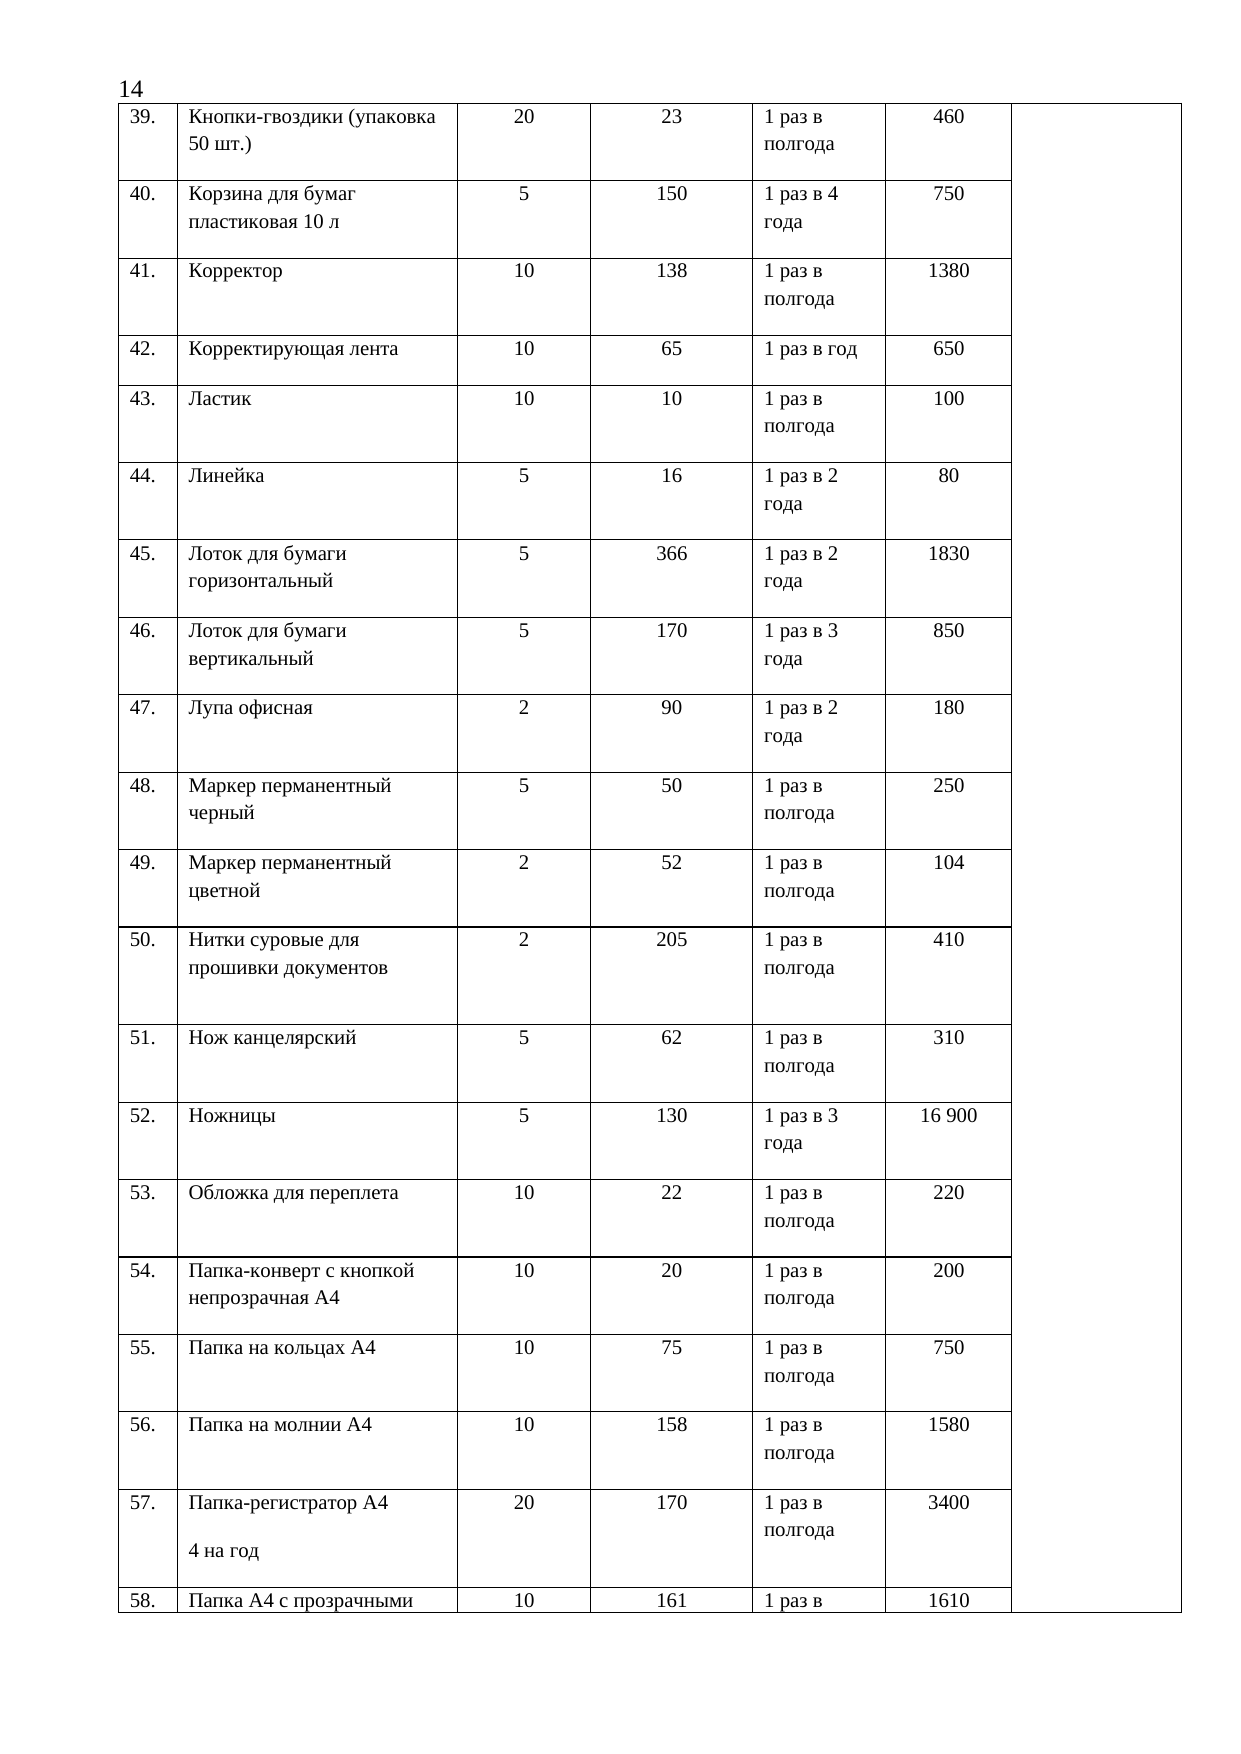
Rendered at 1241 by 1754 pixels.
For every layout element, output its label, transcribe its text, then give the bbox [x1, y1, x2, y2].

table_cell 2 [458, 928, 590, 1024]
table_cell 75 [591, 1335, 752, 1411]
table_cell 650 [886, 336, 1011, 384]
table_cell 1 раз в полгода [753, 104, 885, 180]
table_cell 200 [886, 1258, 1011, 1334]
table_cell 366 [591, 540, 752, 617]
table_cell 1 раз в полгода [753, 1490, 885, 1587]
table_cell 1610 [886, 1588, 1011, 1612]
table_cell [119, 1180, 177, 1256]
table_cell [119, 336, 177, 384]
table_cell 2 [458, 850, 590, 926]
table_cell 410 [886, 928, 1011, 1024]
table_cell [119, 1335, 177, 1411]
table_cell Папка на кольцах А4 [178, 1335, 457, 1411]
table_cell 180 [886, 695, 1011, 772]
table_cell 10 [591, 386, 752, 462]
table_cell 1 раз в полгода [753, 259, 885, 335]
table_cell [119, 463, 177, 539]
table_cell 1 раз в полгода [753, 1335, 885, 1411]
table_cell 16 [591, 463, 752, 539]
table_cell [119, 695, 177, 772]
table_cell Нож канцелярский [178, 1025, 457, 1102]
table_cell 10 [458, 336, 590, 384]
table_cell 100 [886, 386, 1011, 462]
table_cell 220 [886, 1180, 1011, 1256]
table_cell [119, 1103, 177, 1179]
table_cell 10 [458, 1412, 590, 1489]
table_cell 10 [458, 1258, 590, 1334]
table_cell 1 раз в полгода [753, 850, 885, 926]
table_cell Линейка [178, 463, 457, 539]
table_cell 130 [591, 1103, 752, 1179]
table_cell 23 [591, 104, 752, 180]
table_cell 2 [458, 695, 590, 772]
table_cell [119, 540, 177, 617]
table_cell 170 [591, 1490, 752, 1587]
table_cell 5 [458, 618, 590, 694]
table_cell [119, 928, 177, 1024]
table_cell 22 [591, 1180, 752, 1256]
table_cell Нитки суровые для прошивки документов [178, 928, 457, 1024]
table_cell [119, 181, 177, 257]
table_cell 1 раз в полгода [753, 1025, 885, 1102]
table_cell 1 раз в 2 года [753, 695, 885, 772]
table_cell 90 [591, 695, 752, 772]
table_cell 5 [458, 773, 590, 849]
table_cell [119, 850, 177, 926]
table_cell 161 [591, 1588, 752, 1612]
table_cell 1 раз в 2 года [753, 540, 885, 617]
table_cell 750 [886, 181, 1011, 257]
table_cell 460 [886, 104, 1011, 180]
table_cell 1 раз в полгода [753, 773, 885, 849]
table_cell 1 раз в полгода [753, 386, 885, 462]
table_cell 1 раз в 4 года [753, 181, 885, 257]
table_cell [119, 1258, 177, 1334]
table_cell Лоток для бумаги горизонтальный [178, 540, 457, 617]
table_cell Лупа офисная [178, 695, 457, 772]
table_cell 104 [886, 850, 1011, 926]
table_cell Кнопки-гвоздики (упаковка 50 шт.) [178, 104, 457, 180]
table_cell 20 [458, 104, 590, 180]
table_cell Папка на молнии А4 [178, 1412, 457, 1489]
table_cell [119, 1490, 177, 1587]
table_cell 5 [458, 181, 590, 257]
table_cell 1 раз в полгода [753, 1588, 885, 1612]
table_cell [178, 1588, 457, 1612]
table_cell 5 [458, 1025, 590, 1102]
table_cell Корректирующая лента [178, 336, 457, 384]
table_cell Корзина для бумаг пластиковая 10 л [178, 181, 457, 257]
table_cell 5 [458, 540, 590, 617]
table_cell 1380 [886, 259, 1011, 335]
table_cell Ножницы [178, 1103, 457, 1179]
table_cell 158 [591, 1412, 752, 1489]
table_cell 1 раз в 3 года [753, 618, 885, 694]
table_cell 5 [458, 1103, 590, 1179]
table_cell 10 [458, 386, 590, 462]
table_cell 10 [458, 1588, 590, 1612]
table_cell 1 раз в полгода [753, 1180, 885, 1256]
table_cell [119, 1025, 177, 1102]
table_cell Папка-конверт с кнопкой непрозрачная А4 [178, 1258, 457, 1334]
table_cell 10 [458, 1335, 590, 1411]
table_cell Ластик [178, 386, 457, 462]
table_cell Обложка для переплета [178, 1180, 457, 1256]
table_cell 1 раз в год [753, 336, 885, 384]
table_cell 1830 [886, 540, 1011, 617]
table_cell 250 [886, 773, 1011, 849]
table_cell 16 900 [886, 1103, 1011, 1179]
table_cell 1 раз в 2 года [753, 463, 885, 539]
table_cell [119, 259, 177, 335]
table_cell Лоток для бумаги вертикальный [178, 618, 457, 694]
table_cell 80 [886, 463, 1011, 539]
table_cell 750 [886, 1335, 1011, 1411]
table_cell 138 [591, 259, 752, 335]
table_cell 3400 [886, 1490, 1011, 1587]
table_cell 1 раз в 3 года [753, 1103, 885, 1179]
table_cell [119, 773, 177, 849]
table_cell 1 раз в полгода [753, 1412, 885, 1489]
table_cell 20 [458, 1490, 590, 1587]
table_cell 205 [591, 928, 752, 1024]
table_cell 10 [458, 259, 590, 335]
table_cell 310 [886, 1025, 1011, 1102]
table_cell Маркер перманентный черный [178, 773, 457, 849]
table_cell 10 [458, 1180, 590, 1256]
table_cell Папка-регистратор А4 4 на год [178, 1490, 457, 1587]
table_cell 20 [591, 1258, 752, 1334]
table_cell 50 [591, 773, 752, 849]
table_cell 1 раз в полгода [753, 1258, 885, 1334]
table_cell [119, 1588, 177, 1612]
table_cell [119, 1412, 177, 1489]
table_cell 150 [591, 181, 752, 257]
table_cell [119, 618, 177, 694]
table_cell [119, 386, 177, 462]
table_cell 170 [591, 618, 752, 694]
table_cell Корректор [178, 259, 457, 335]
table_cell 52 [591, 850, 752, 926]
table_cell 5 [458, 463, 590, 539]
table_cell 1 раз в полгода [753, 928, 885, 1024]
table_cell 1580 [886, 1412, 1011, 1489]
table_cell 65 [591, 336, 752, 384]
table_cell Маркер перманентный цветной [178, 850, 457, 926]
table_cell [119, 104, 177, 180]
table_cell 62 [591, 1025, 752, 1102]
table_cell 850 [886, 618, 1011, 694]
